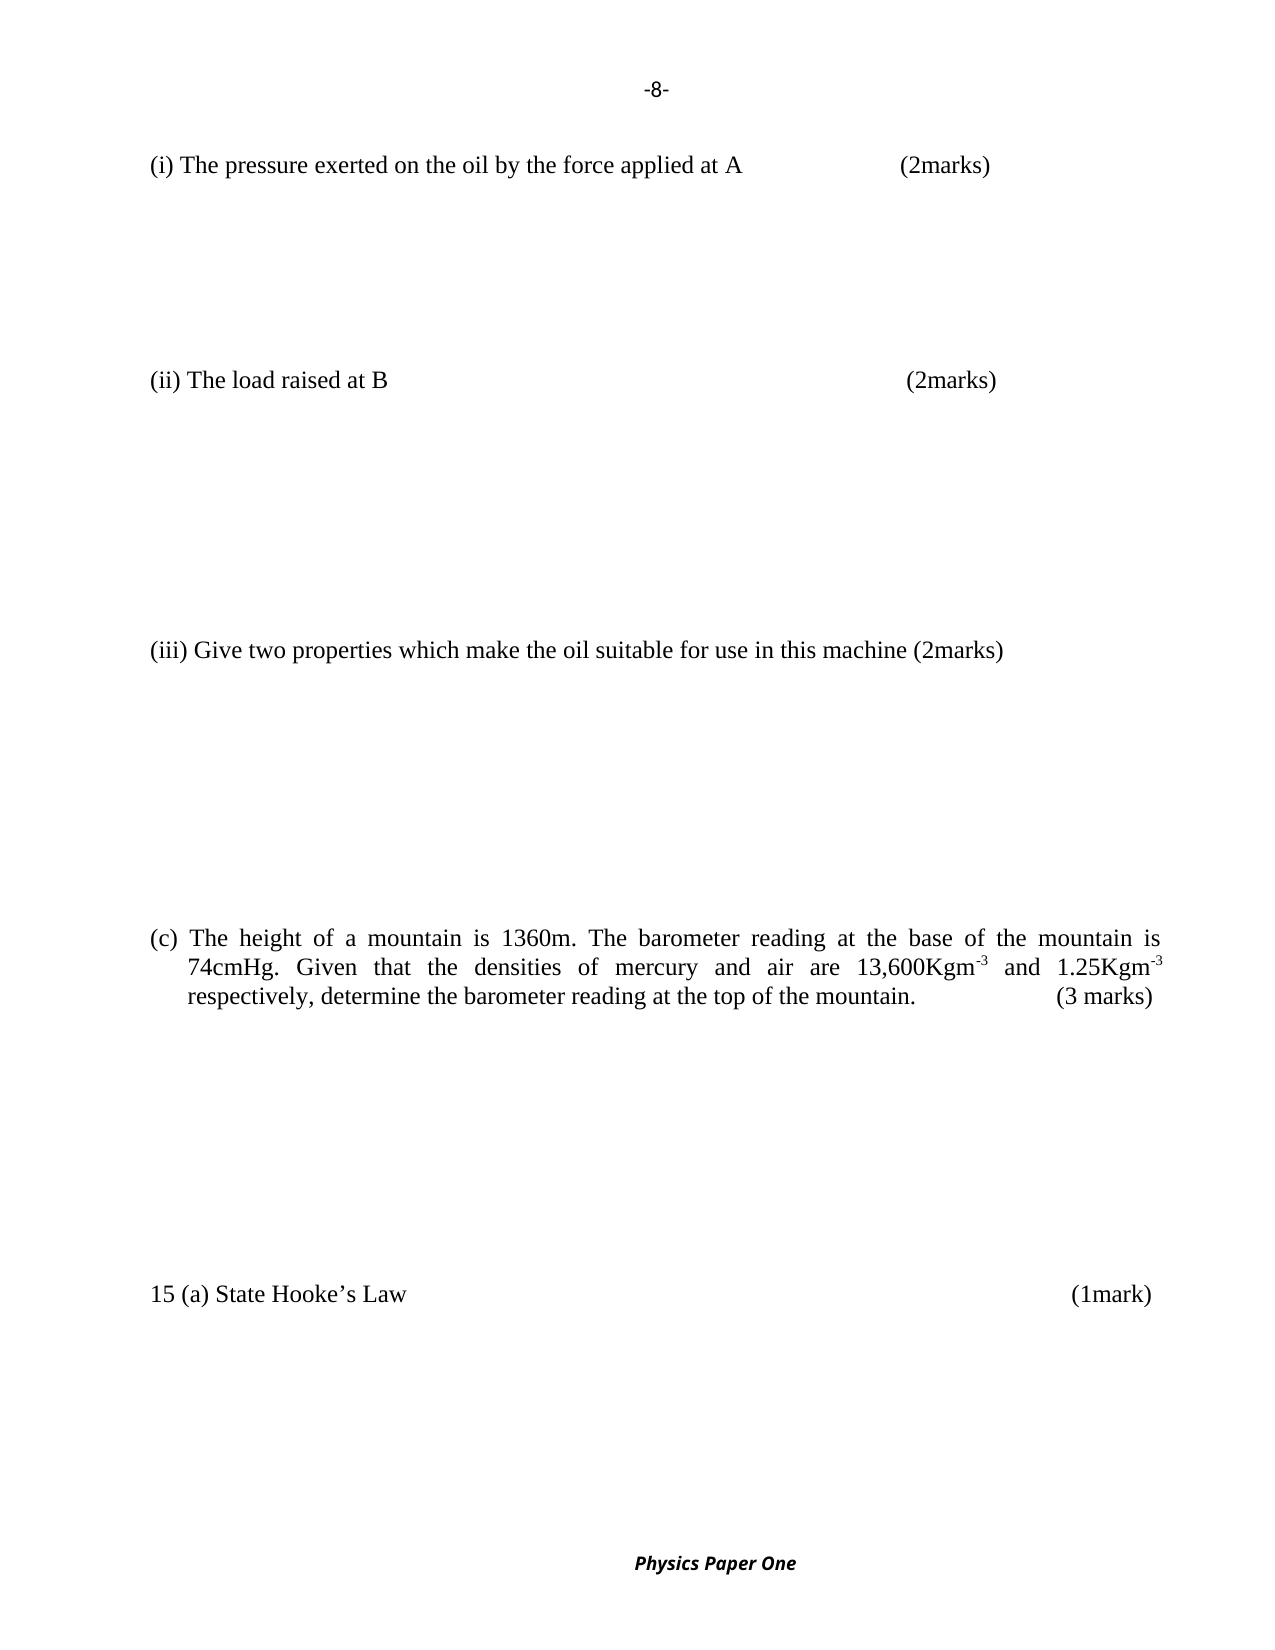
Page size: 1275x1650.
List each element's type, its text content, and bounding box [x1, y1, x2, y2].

text 15 (a) State Hooke’s Law (1mark) [150, 1279, 1162, 1308]
text (iii) Give two properties which make the oil suitable for use in this machine (2marks) [150, 635, 1162, 663]
text (c) The height of a mountain is 1360m. The barometer reading at the base of the mountain is 74cmHg. Given that the densities of mercury and air are 13,600Kgm-3 and 1.25Kgm-3 respectively, determine the barometer reading at the top of the mountain. (3 marks) [150, 923, 1162, 1010]
text (i) The pressure exerted on the oil by the force applied at A (2marks) [150, 150, 1162, 179]
text (ii) The load raised at B (2marks) [150, 365, 1162, 394]
